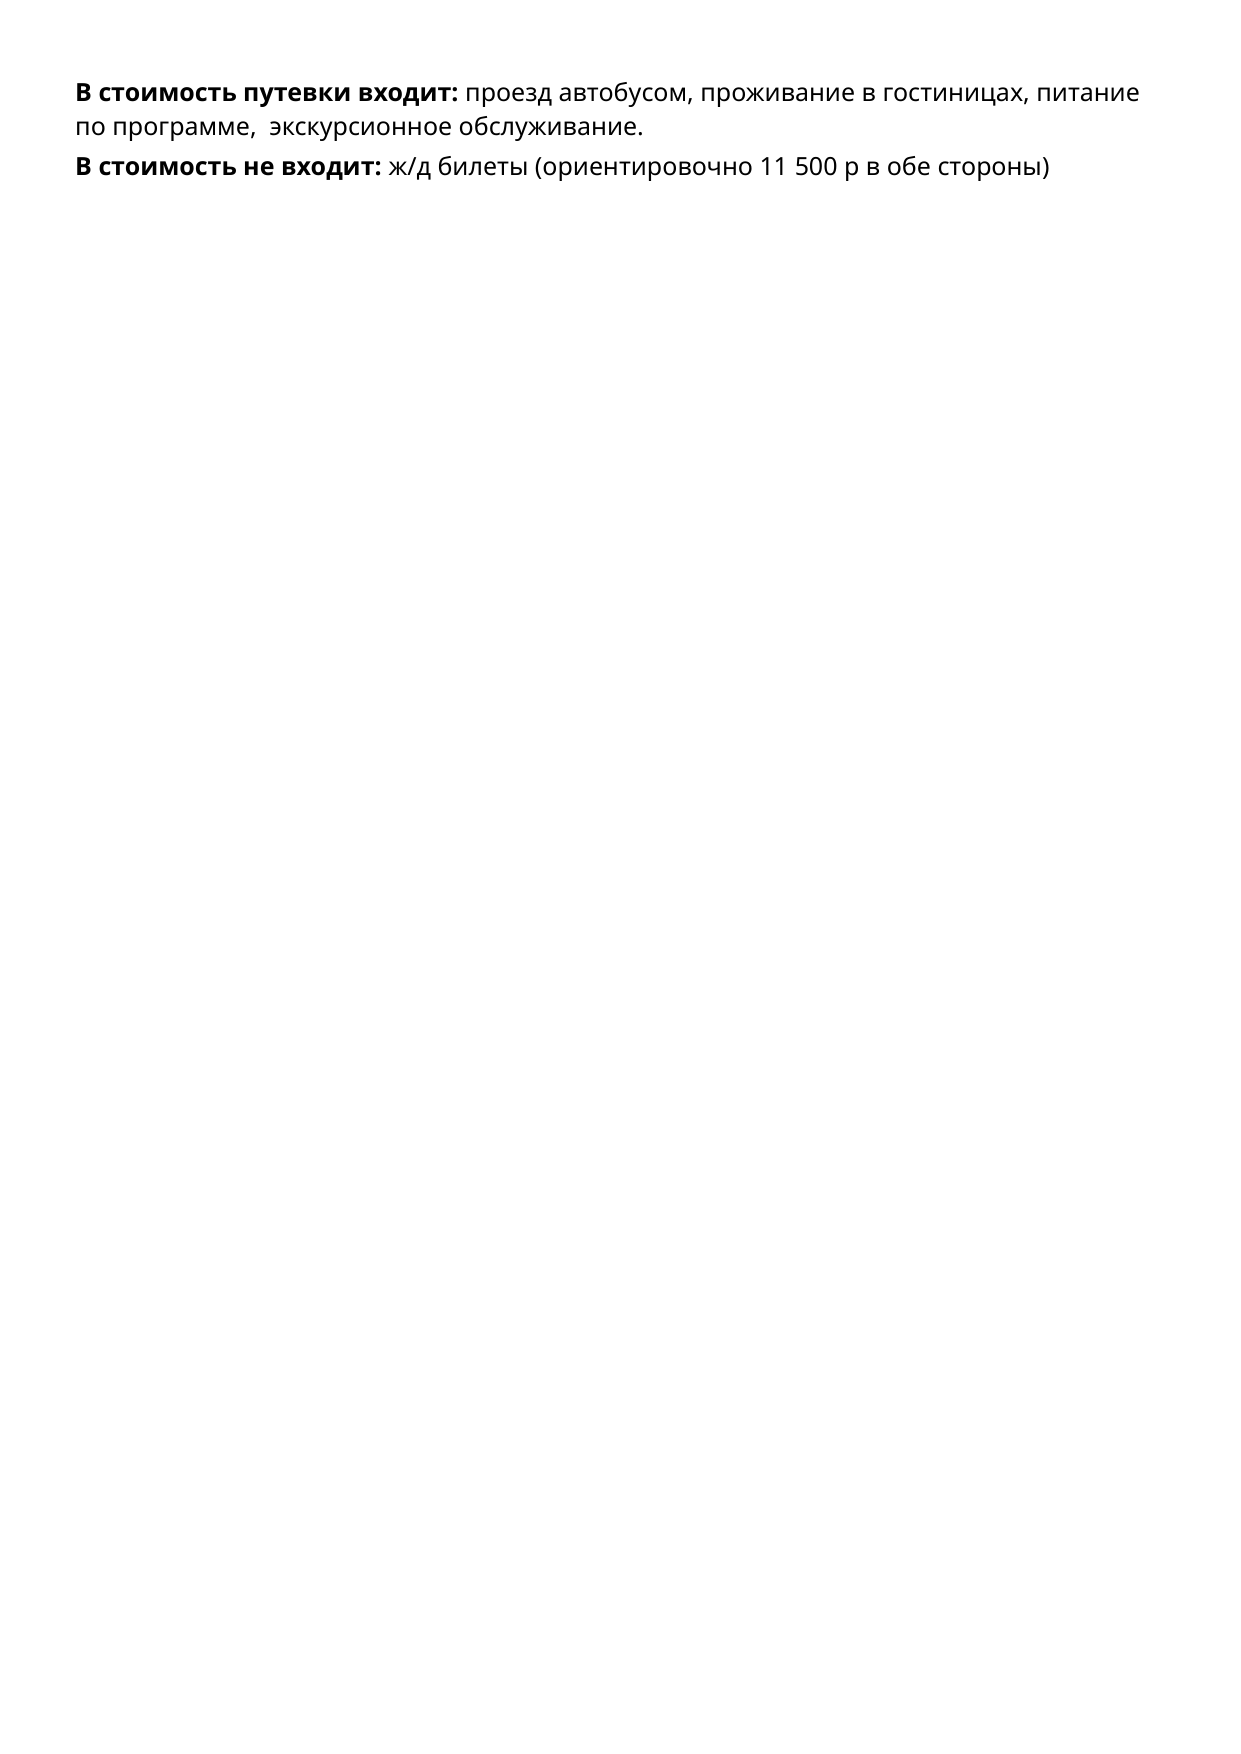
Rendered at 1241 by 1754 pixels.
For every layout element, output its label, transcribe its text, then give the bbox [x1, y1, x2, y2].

text В стоимость не входит: ж/д билеты (ориентировочно 11 500 р в обе стороны) [75, 148, 1165, 182]
text В стоимость путевки входит: проезд автобусом, проживание в гостиницах, питание по программе, экскурсионное обслуживание. [75, 75, 1165, 143]
